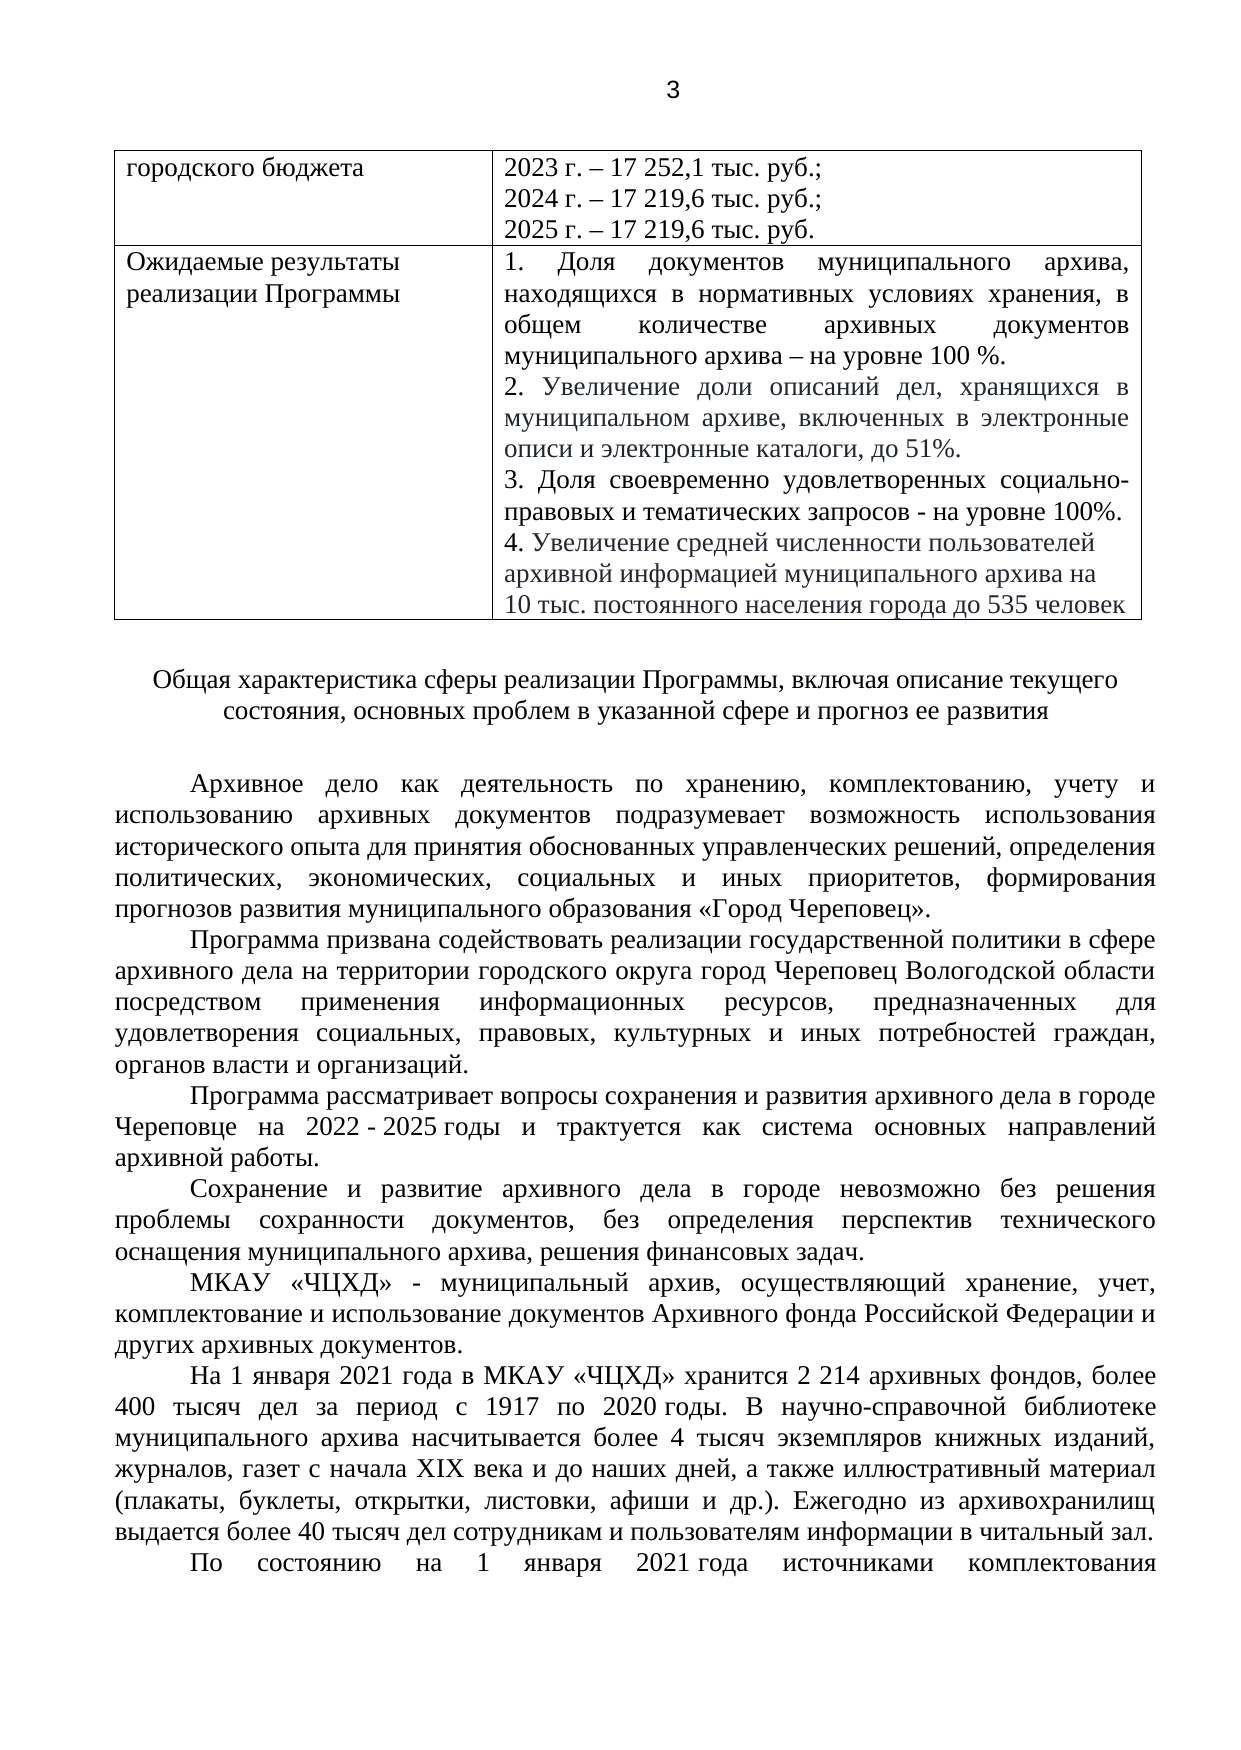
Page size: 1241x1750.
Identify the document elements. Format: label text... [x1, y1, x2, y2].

text Архивное дело как деятельность по хранению, комплектованию, учету и использованию архивных документов подразумевает возможность использования исторического опыта для принятия обоснованных управленческих решений, определения политических, экономических, социальных и иных приоритетов, формирования прогнозов развития муниципального образования «Город Череповец». [114, 767, 1157, 923]
text МКАУ «ЧЦХД» - муниципальный архив, осуществляющий хранение, учет, комплектование и использование документов Архивного фонда Российской Федерации и других архивных документов. [114, 1266, 1157, 1359]
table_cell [493, 151, 1141, 244]
text Программа призвана содействовать реализации государственной политики в сфере архивного дела на территории городского округа город Череповец Вологодской области посредством применения информационных ресурсов, предназначенных для удовлетворения социальных, правовых, культурных и иных потребностей граждан, органов власти и организаций. [114, 923, 1157, 1079]
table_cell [115, 151, 492, 244]
subtitle Общая характеристика сферы реализации Программы, включая описание текущего состояния, основных проблем в указанной сфере и прогноз ее развития [114, 663, 1157, 725]
text На 1 января 2021 года в МКАУ «ЧЦХД» хранится 2 214 архивных фондов, более 400 тысяч дел за период с 1917 по 2020 годы. В научно-справочной библиотеке муниципального архива насчитывается более 4 тысяч экземпляров книжных изданий, журналов, газет с начала ХIХ века и до наших дней, а также иллюстративный материал (плакаты, буклеты, открытки, листовки, афиши и др.). Ежегодно из архивохранилищ выдается более 40 тысяч дел сотрудникам и пользователям информации в читальный зал. [114, 1359, 1157, 1546]
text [114, 1546, 1157, 1577]
text Программа рассматривает вопросы сохранения и развития архивного дела в городе Череповце на 2022 - 2025 годы и трактуется как система основных направлений архивной работы. [114, 1079, 1157, 1172]
table_cell Ожидаемые результаты реализации Программы [115, 246, 492, 619]
table_cell 1. Доля документов муниципального архива, находящихся в нормативных условиях хранения, в общем количестве архивных документов муниципального архива – на уровне 100 %. 2. Увеличение доли описаний дел, хранящихся в муниципальном архиве, включенных в электронные описи и электронные каталоги, до 51%. 3. Доля своевременно удовлетворенных социально-правовых и тематических запросов - на уровне 100%. 4. Увеличение средней численности пользователей архивной информацией муниципального архива на 10 тыс. постоянного населения города до 535 человек [493, 246, 1141, 619]
text Сохранение и развитие архивного дела в городе невозможно без решения проблемы сохранности документов, без определения перспектив технического оснащения муниципального архива, решения финансовых задач. [114, 1172, 1157, 1266]
